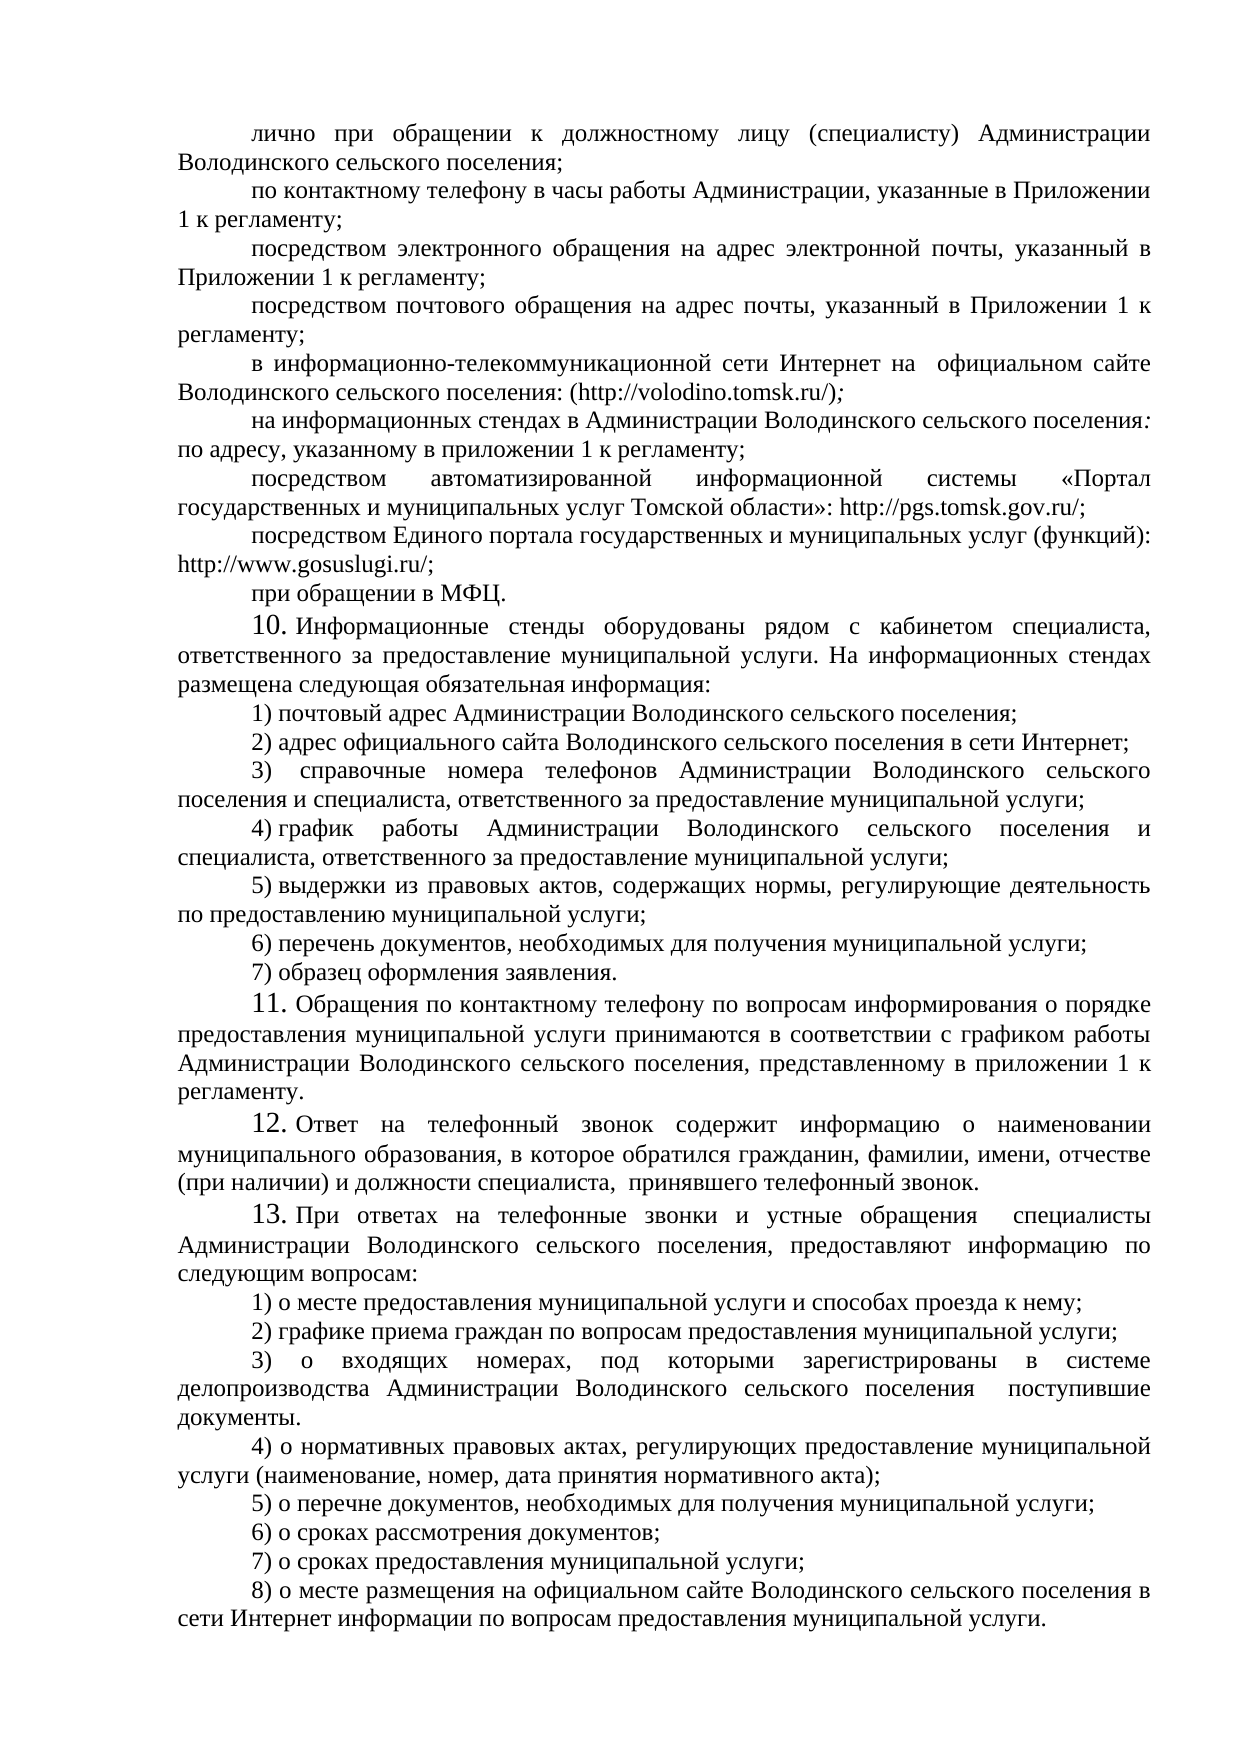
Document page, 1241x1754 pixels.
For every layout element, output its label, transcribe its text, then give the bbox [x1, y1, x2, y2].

text 3) справочные номера телефонов Администрации Володинского сельского поселения и специалиста, ответственного за предоставление муниципальной услуги; [177, 755, 1152, 813]
list Обращения по контактному телефону по вопросам информирования о порядке предоставления муниципальной услуги принимаются в соответствии с графиком работы Администрации Володинского сельского поселения, представленному в приложении 1 к регламенту. [177, 985, 1152, 1105]
list Ответ на телефонный звонок содержит информацию о наименовании муниципального образования, в которое обратился гражданин, фамилии, имени, отчестве (при наличии) и должности специалиста, принявшего телефонный звонок. [177, 1105, 1152, 1196]
text лично при обращении к должностному лицу (специалисту) Администрации Володинского сельского поселения; [177, 118, 1152, 176]
text в информационно-телекоммуникационной сети Интернет на официальном сайте Володинского сельского поселения: (http://volodino.tomsk.ru/); [177, 348, 1152, 406]
text 6) перечень документов, необходимых для получения муниципальной услуги; [177, 928, 1152, 957]
list При ответах на телефонные звонки и устные обращения специалисты Администрации Володинского сельского поселения, предоставляют информацию по следующим вопросам: [177, 1196, 1152, 1287]
text 5) выдержки из правовых актов, содержащих нормы, регулирующие деятельность по предоставлению муниципальной услуги; [177, 870, 1152, 928]
text посредством почтового обращения на адрес почты, указанный в Приложении 1 к регламенту; [177, 291, 1152, 348]
text 2) графике приема граждан по вопросам предоставления муниципальной услуги; [177, 1316, 1152, 1345]
text 1) почтовый адрес Администрации Володинского сельского поселения; [177, 698, 1152, 727]
text 7) образец оформления заявления. [177, 957, 1152, 985]
text 4) о нормативных правовых актах, регулирующих предоставление муниципальной услуги (наименование, номер, дата принятия нормативного акта); [177, 1431, 1152, 1488]
text посредством электронного обращения на адрес электронной почты, указанный в Приложении 1 к регламенту; [177, 233, 1152, 291]
text по контактному телефону в часы работы Администрации, указанные в Приложении 1 к регламенту; [177, 176, 1152, 233]
text на информационных стендах в Администрации Володинского сельского поселения: по адресу, указанному в приложении 1 к регламенту; [177, 406, 1152, 463]
text 1) о месте предоставления муниципальной услуги и способах проезда к нему; [177, 1287, 1152, 1316]
text 2) адрес официального сайта Володинского сельского поселения в сети Интернет; [177, 727, 1152, 755]
text 4) график работы Администрации Володинского сельского поселения и специалиста, ответственного за предоставление муниципальной услуги; [177, 813, 1152, 870]
text 6) о сроках рассмотрения документов; [177, 1517, 1152, 1546]
text 3) о входящих номерах, под которыми зарегистрированы в системе делопроизводства Администрации Володинского сельского поселения поступившие документы. [177, 1345, 1152, 1431]
list Информационные стенды оборудованы рядом с кабинетом специалиста, ответственного за предоставление муниципальной услуги. На информационных стендах размещена следующая обязательная информация: [177, 607, 1152, 698]
text 5) о перечне документов, необходимых для получения муниципальной услуги; [177, 1488, 1152, 1517]
text посредством Единого портала государственных и муниципальных услуг (функций): http://www.gosuslugi.ru/; [177, 521, 1152, 578]
text 8) о месте размещения на официальном сайте Володинского сельского поселения в сети Интернет информации по вопросам предоставления муниципальной услуги. [177, 1575, 1152, 1632]
text посредством автоматизированной информационной системы «Портал государственных и муниципальных услуг Томской области»: http://pgs.tomsk.gov.ru/; [177, 463, 1152, 521]
text при обращении в МФЦ. [177, 578, 1152, 607]
text 7) о сроках предоставления муниципальной услуги; [177, 1546, 1152, 1575]
